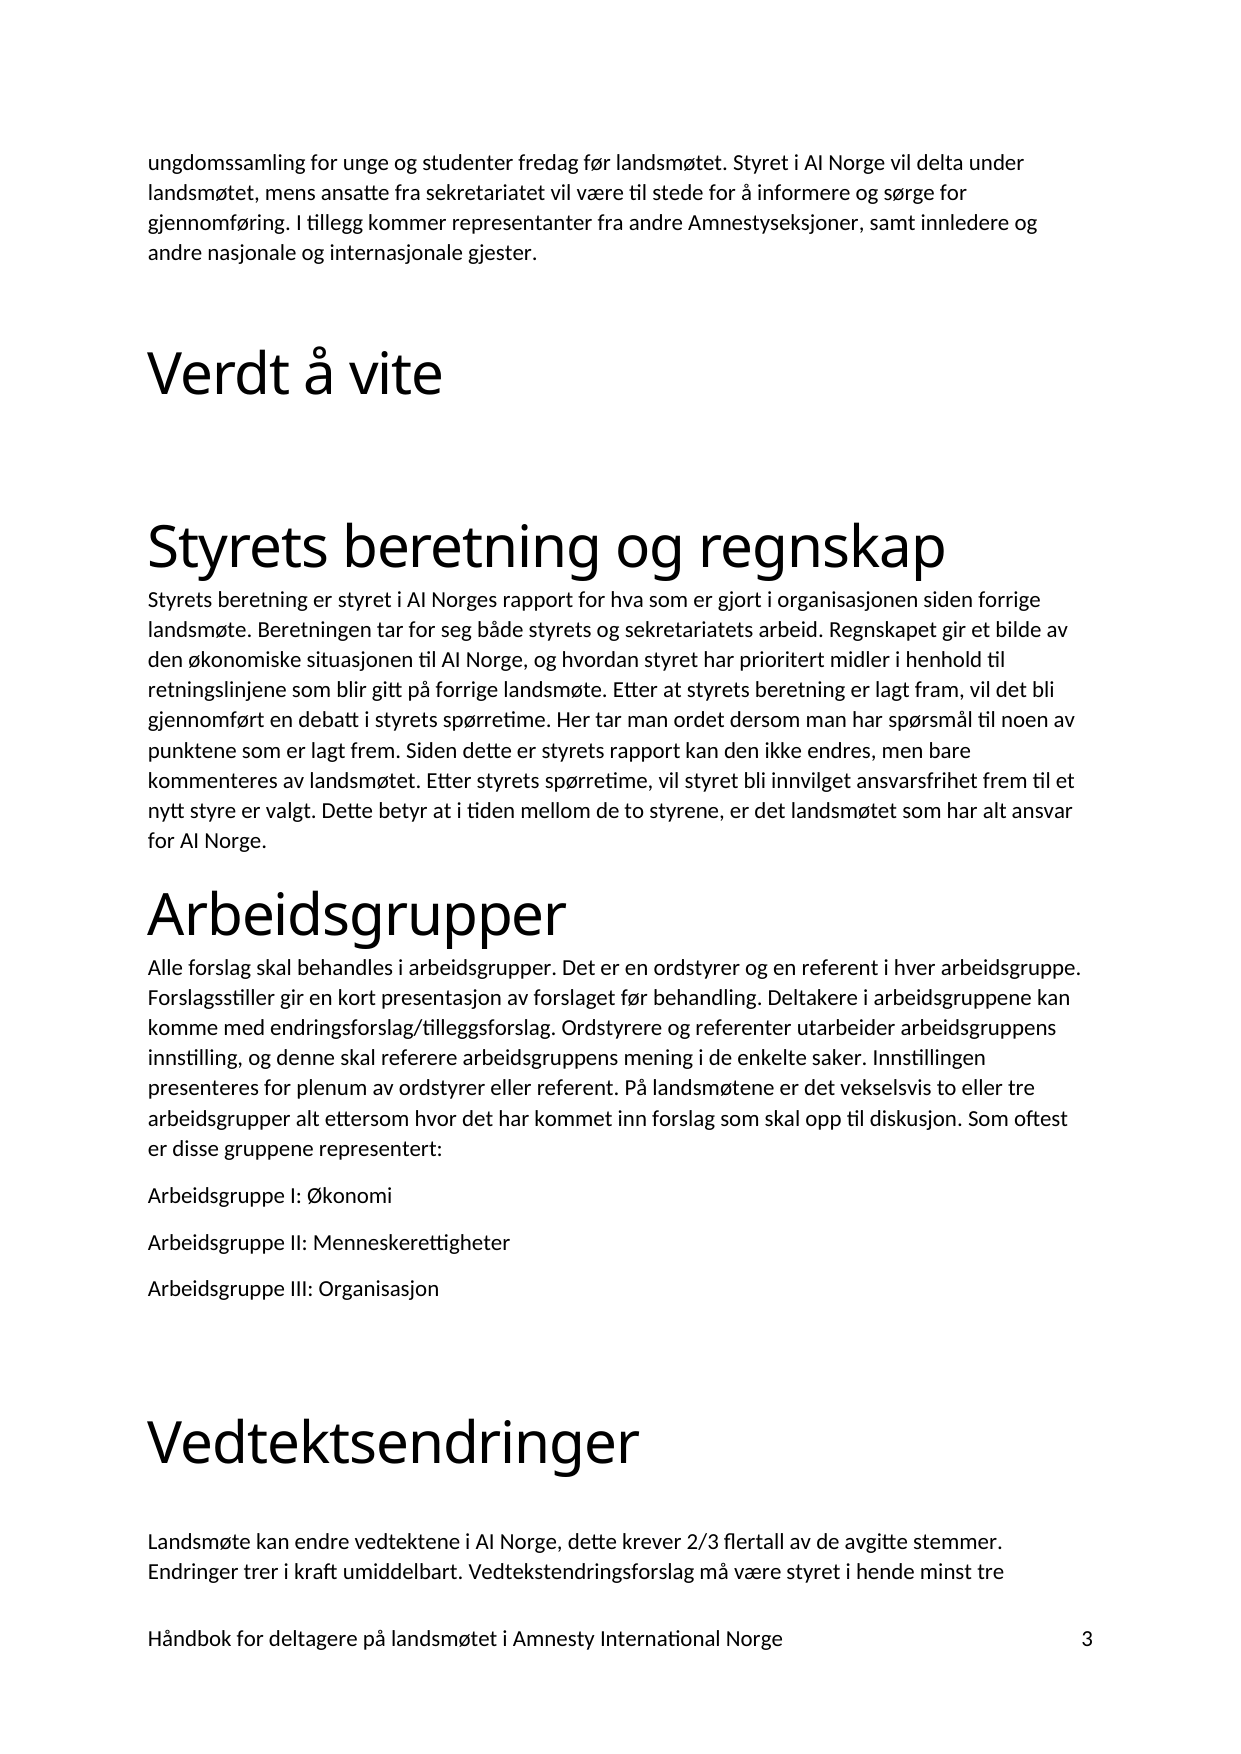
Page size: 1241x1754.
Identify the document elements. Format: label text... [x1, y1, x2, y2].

title Arbeidsgrupper [148, 873, 1093, 953]
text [148, 148, 1093, 266]
title Styrets beretning og regnskap [148, 505, 1093, 585]
text Alle forslag skal behandles i arbeidsgrupper. Det er en ordstyrer og en referent i hver arbeidsgruppe. Forslagsstiller gir en kort presentasjon av forslaget før behandling. Deltakere i arbeidsgruppene kan komme med endringsforslag/tilleggsforslag. Ordstyrere og referenter utarbeider arbeidsgruppens innstilling, og denne skal referere arbeidsgruppens mening i de enkelte saker. Innstillingen presenteres for plenum av ordstyrer eller referent. På landsmøtene er det vekselsvis to eller tre arbeidsgrupper alt ettersom hvor det har kommet inn forslag som skal opp til diskusjon. Som oftest er disse gruppene representert: [148, 953, 1093, 1162]
text Arbeidsgruppe II: Menneskerettigheter [148, 1228, 1093, 1256]
text Arbeidsgruppe III: Organisasjon [148, 1274, 1093, 1303]
title Vedtektsendringer [148, 1401, 1093, 1480]
text Arbeidsgruppe I: Økonomi [148, 1181, 1093, 1209]
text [148, 1527, 1093, 1586]
title Verdt å vite [148, 332, 1093, 411]
text Styrets beretning er styret i AI Norges rapport for hva som er gjort i organisasjonen siden forrige landsmøte. Beretningen tar for seg både styrets og sekretariatets arbeid. Regnskapet gir et bilde av den økonomiske situasjonen til AI Norge, og hvordan styret har prioritert midler i henhold til retningslinjene som blir gitt på forrige landsmøte. Etter at styrets beretning er lagt fram, vil det bli gjennomført en debatt i styrets spørretime. Her tar man ordet dersom man har spørsmål til noen av punktene som er lagt frem. Siden dette er styrets rapport kan den ikke endres, men bare kommenteres av landsmøtet. Etter styrets spørretime, vil styret bli innvilget ansvarsfrihet frem til et nytt styre er valgt. Dette betyr at i tiden mellom de to styrene, er det landsmøtet som har alt ansvar for AI Norge. [148, 585, 1093, 854]
